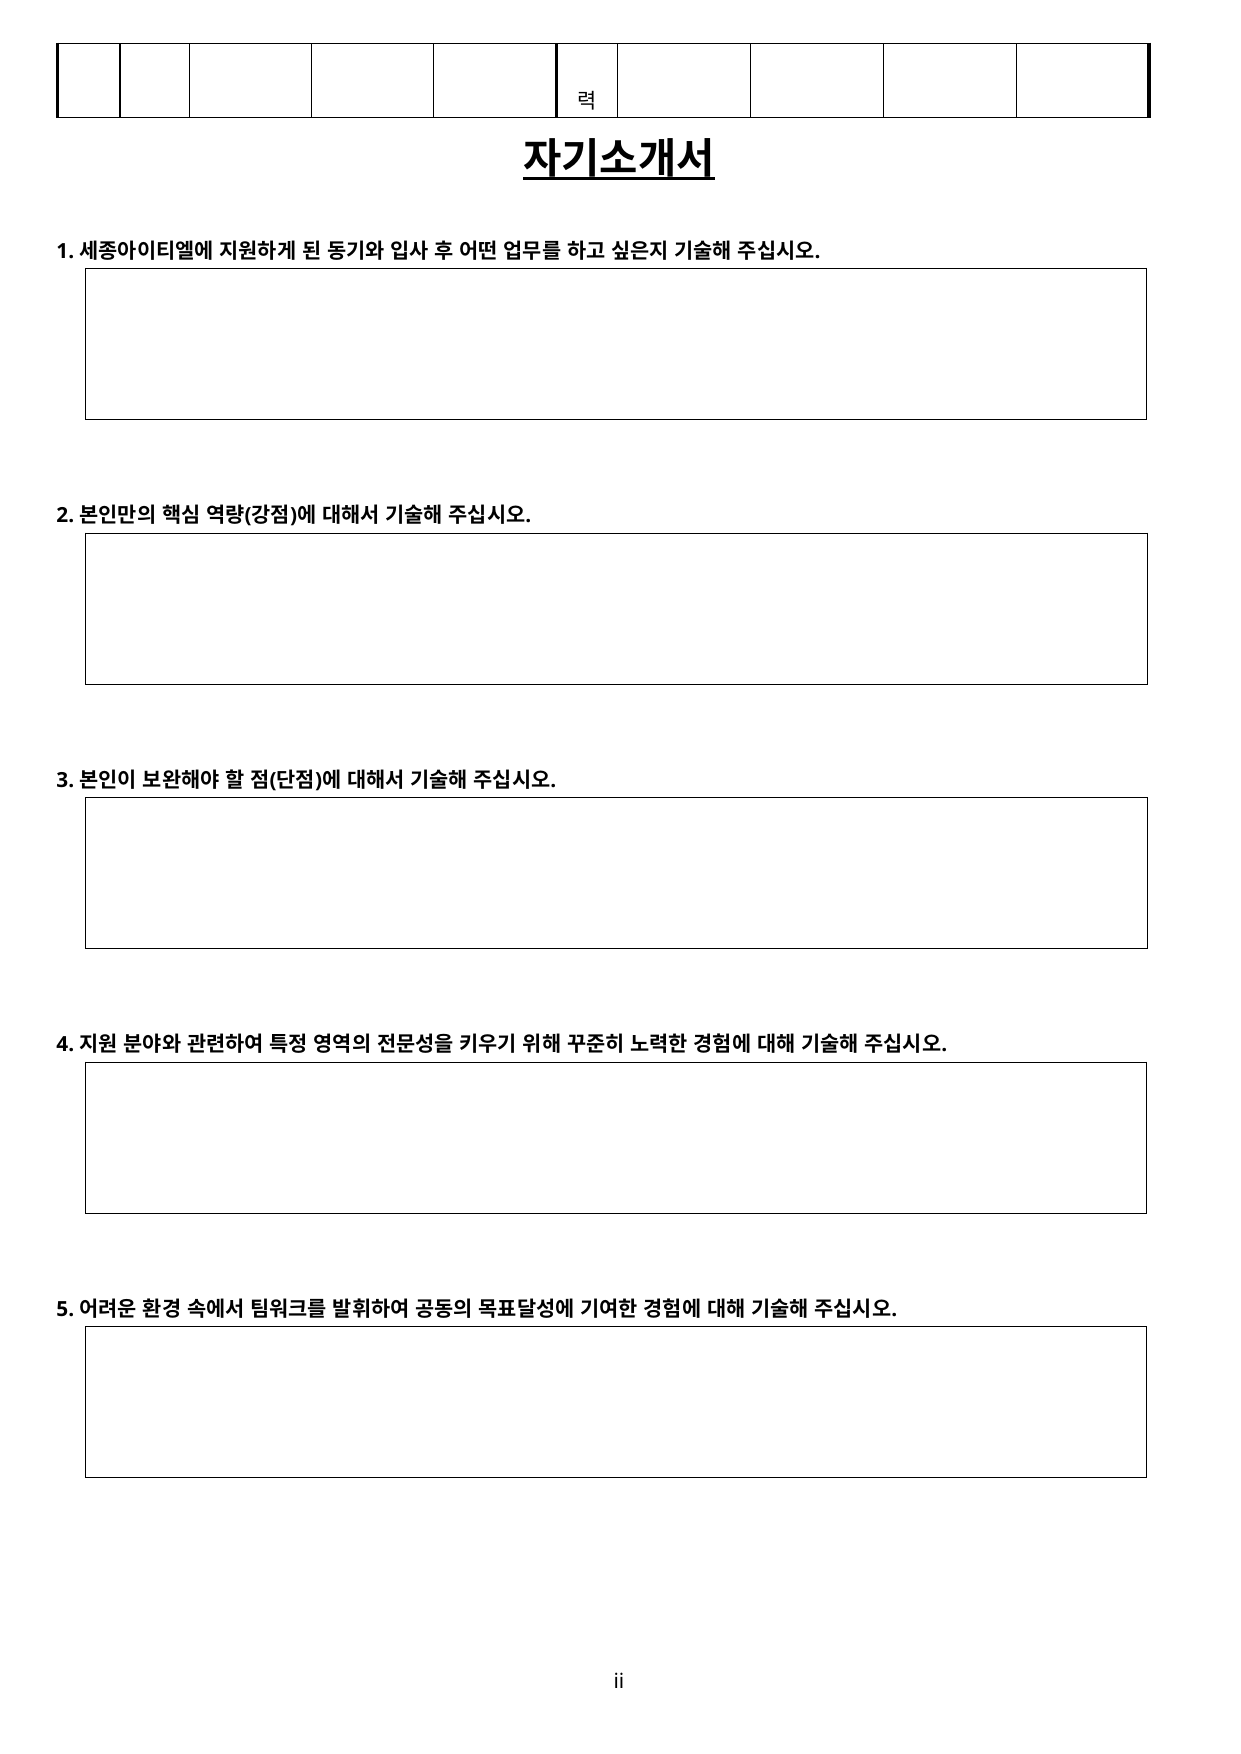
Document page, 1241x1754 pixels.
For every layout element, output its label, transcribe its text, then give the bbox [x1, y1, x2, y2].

table_header [86, 1063, 1146, 1213]
table_header [86, 534, 1147, 683]
table_cell [312, 44, 433, 117]
text 4. 지원 분야와 관련하여 특정 영역의 전문성을 키우기 위해 꾸준히 노력한 경험에 대해 기술해 주십시오. [56, 1024, 1181, 1062]
table_cell [121, 44, 189, 117]
text 3. 본인이 보완해야 할 점(단점)에 대해서 기술해 주십시오. [56, 759, 1181, 797]
table_header [86, 1327, 1146, 1477]
table_cell [190, 44, 311, 117]
text 5. 어려운 환경 속에서 팀워크를 발휘하여 공동의 목표달성에 기여한 경험에 대해 기술해 주십시오. [56, 1289, 1181, 1326]
table_cell [434, 44, 555, 117]
table_header [86, 798, 1147, 948]
text 2. 본인만의 핵심 역량(강점)에 대해서 기술해 주십시오. [56, 495, 1181, 532]
table_header [86, 269, 1146, 419]
text 1. 세종아이티엘에 지원하게 된 동기와 입사 후 어떤 업무를 하고 싶은지 기술해 주십시오. [56, 230, 1181, 268]
text 자기소개서 [56, 118, 1181, 193]
